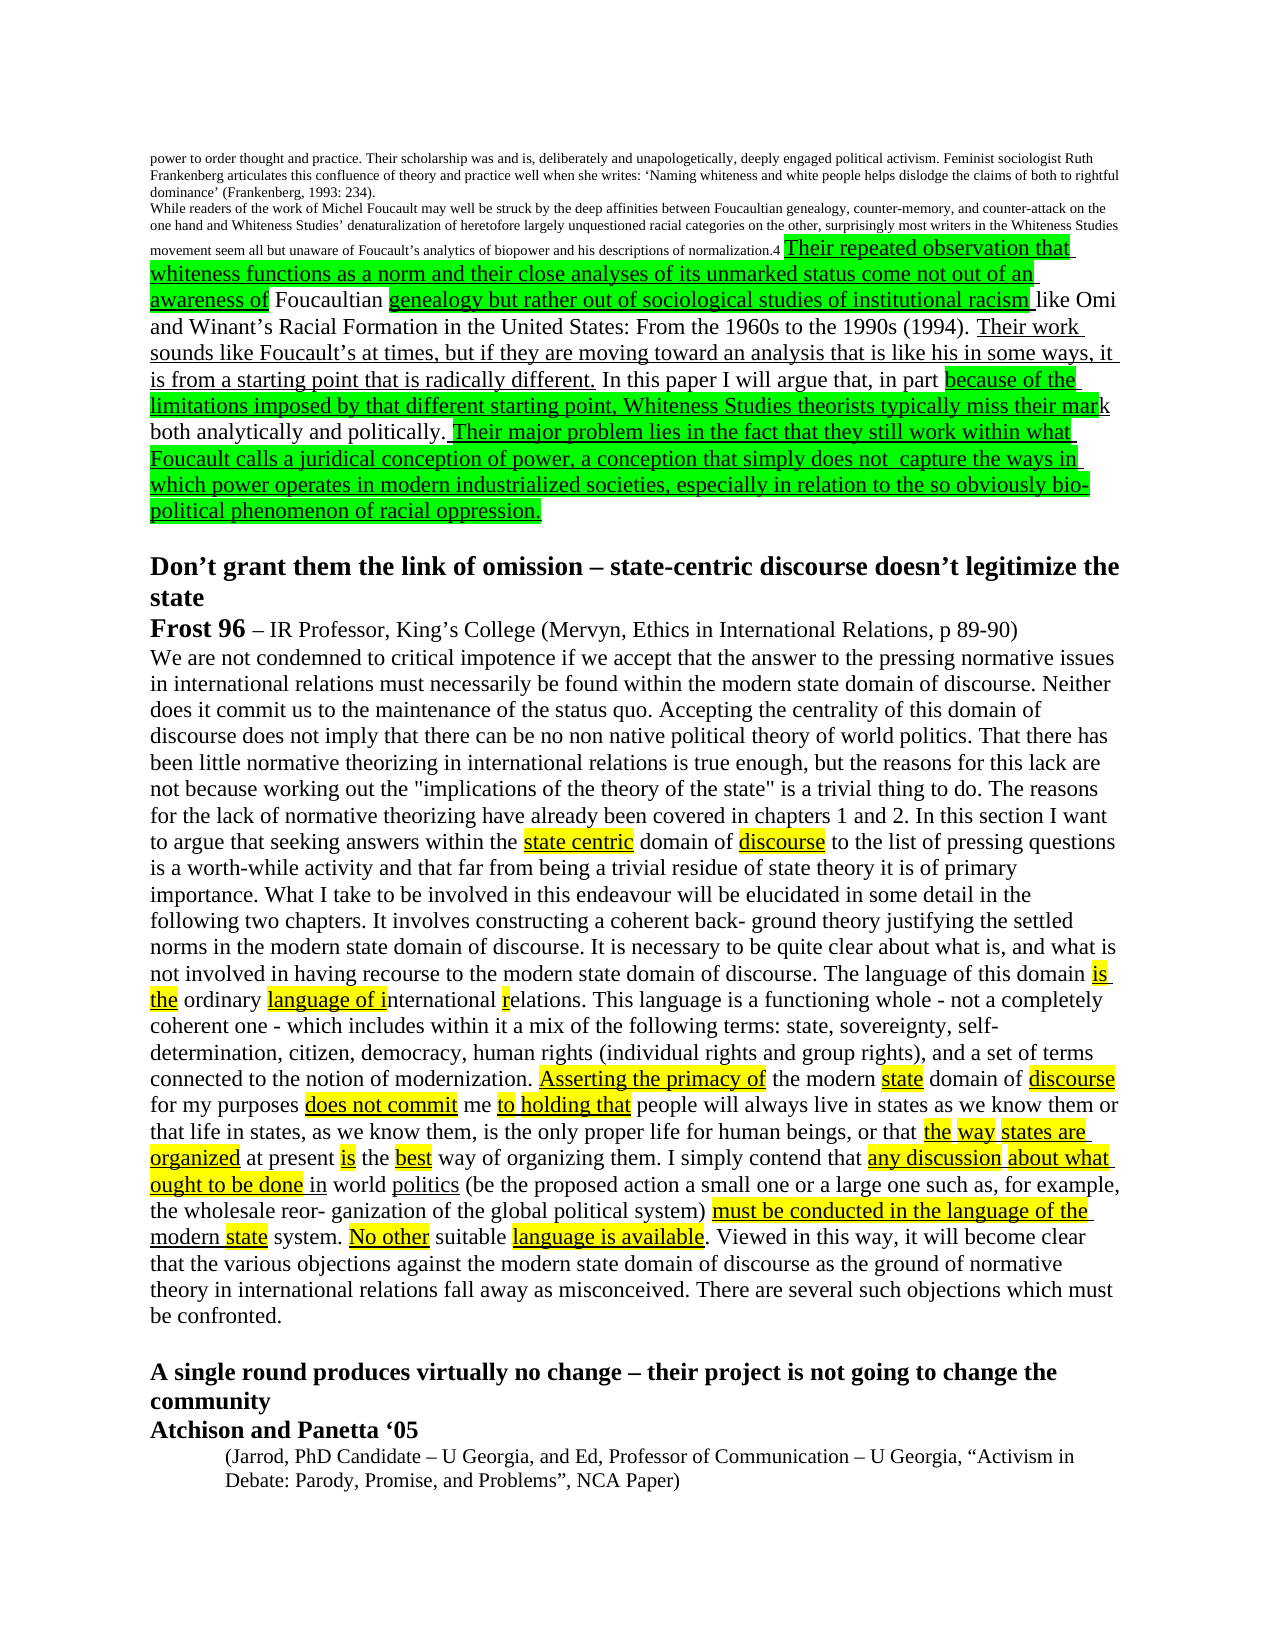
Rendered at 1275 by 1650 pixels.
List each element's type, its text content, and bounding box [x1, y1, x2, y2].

text Frost 96 – IR Professor, King’s College (Mervyn, Ethics in International Relations, p 89-90) [150, 612, 1125, 643]
text A single round produces virtually no change – their project is not going to change the community [150, 1357, 1125, 1415]
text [150, 150, 1125, 200]
text While readers of the work of Michel Foucault may well be struck by the deep affinities between Foucaultian genealogy, counter-memory, and counter-attack on the one hand and Whiteness Studies’ denaturalization of heretofore largely unquestioned racial categories on the other, surprisingly most writers in the Whiteness Studies movement seem all but unaware of Foucault’s analytics of biopower and his descriptions of normalization.4 Their repeated observation that whiteness functions as a norm and their close analyses of its unmarked status come not out of an awareness of Foucaultian genealogy but rather out of sociological studies of institutional racism like Omi and Winant’s Racial Formation in the United States: From the 1960s to the 1990s (1994). Their work sounds like Foucault’s at times, but if they are moving toward an analysis that is like his in some ways, it is from a starting point that is radically different. In this paper I will argue that, in part because of the limitations imposed by that different starting point, Whiteness Studies theorists typically miss their mark both analytically and politically. Their major problem lies in the fact that they still work within what Foucault calls a juridical conception of power, a conception that simply does not capture the ways in which power operates in modern industrialized societies, especially in relation to the so obviously bio-political phenomenon of racial oppression. [150, 200, 1125, 524]
text Atchison and Panetta ‘05 [150, 1415, 1125, 1444]
text We are not condemned to critical impotence if we accept that the answer to the pressing normative issues in international relations must necessarily be found within the modern state domain of discourse. Neither does it commit us to the maintenance of the status quo. Accepting the centrality of this domain of discourse does not imply that there can be no non native political theory of world politics. That there has been little normative theorizing in international relations is true enough, but the reasons for this lack are not because working out the "implications of the theory of the state" is a trivial thing to do. The reasons for the lack of normative theorizing have already been covered in chapters 1 and 2. In this section I want to argue that seeking answers within the state centric domain of discourse to the list of pressing questions is a worth-while activity and that far from being a trivial residue of state theory it is of primary importance. What I take to be involved in this endeavour will be elucidated in some detail in the following two chapters. It involves constructing a coherent back- ground theory justifying the settled norms in the modern state domain of discourse. It is necessary to be quite clear about what is, and what is not involved in having recourse to the modern state domain of discourse. The language of this domain is the ordinary language of international relations. This language is a functioning whole - not a completely coherent one - which includes within it a mix of the following terms: state, sovereignty, self-determination, citizen, democracy, human rights (individual rights and group rights), and a set of terms connected to the notion of modernization. Asserting the primacy of the modern state domain of discourse for my purposes does not commit me to holding that people will always live in states as we know them or that life in states, as we know them, is the only proper life for human beings, or that the way states are organized at present is the best way of organizing them. I simply contend that any discussion about what ought to be done in world politics (be the proposed action a small one or a large one such as, for example, the wholesale reor- ganization of the global political system) must be conducted in the language of the modern state system. No other suitable language is available. Viewed in this way, it will become clear that the various objections against the modern state domain of discourse as the ground of normative theory in international relations fall away as misconceived. There are several such objections which must be confronted. [150, 643, 1125, 1329]
text Don’t grant them the link of omission – state-centric discourse doesn’t legitimize the state [150, 550, 1125, 612]
text (Jarrod, PhD Candidate – U Georgia, and Ed, Professor of Communication – U , “Activism in Debate: Parody, Promise, and Problems”, NCA Paper) [225, 1444, 1125, 1492]
